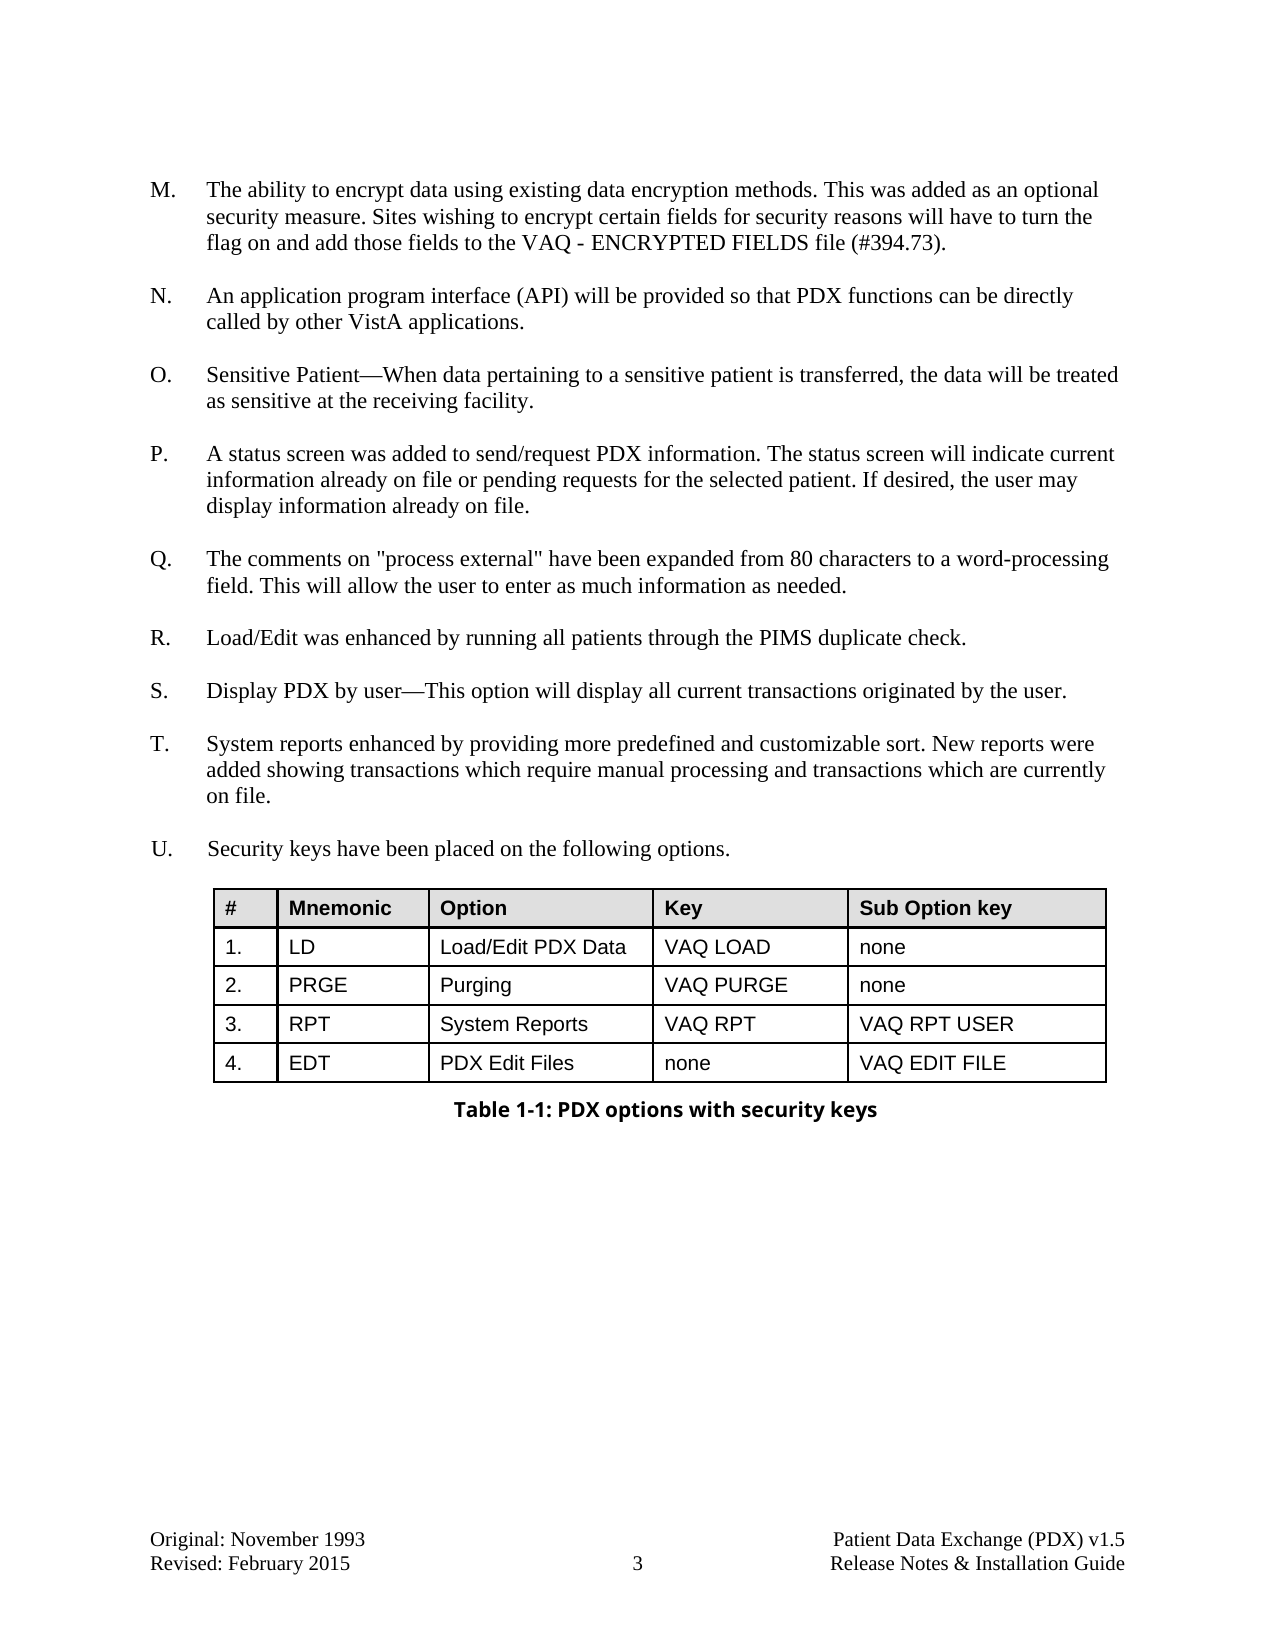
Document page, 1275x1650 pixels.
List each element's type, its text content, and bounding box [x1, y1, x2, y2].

table_header Option [430, 890, 652, 926]
table_cell PRGE [279, 967, 428, 1003]
table_header # [215, 890, 276, 926]
table_cell Edit Files [430, 1044, 652, 1081]
table_header Mnemonic [279, 890, 428, 926]
table_cell VAQ EDIT [849, 1044, 1105, 1081]
table_cell none [849, 929, 1105, 965]
table_header Key [654, 890, 847, 926]
table_cell System Reports [430, 1006, 652, 1042]
table_cell [279, 1044, 428, 1081]
text U. Security keys have been placed on the following options. [151, 835, 1125, 862]
table_cell Purging [430, 967, 652, 1003]
text O. Sensitive Patient—When data pertaining to a sensitive patient is transferred, the data will be treated as sensitive at the receiving facility. [150, 361, 1125, 413]
table_cell 3. [215, 1006, 276, 1042]
text Q. The comments on "process external" have been expanded from 80 characters to a word-processing field. This will allow the user to enter as much information as needed. [150, 545, 1125, 598]
table_cell [279, 1006, 428, 1042]
table_cell VAQ [654, 1006, 847, 1042]
table_cell 1. [215, 929, 276, 965]
table_cell VAQ PURGE [654, 967, 847, 1003]
text P. A status screen was added to send/request information. The status screen will indicate current information already on file or pending requests for the selected patient. If desired, the user may display information already on file. [150, 440, 1125, 519]
table_cell 2. [215, 967, 276, 1003]
table_cell none [849, 967, 1105, 1003]
table_cell VAQ LOAD [654, 929, 847, 965]
table_cell none [654, 1044, 847, 1081]
text M. The ability to encrypt data using existing data encryption methods. This was added as an optional security measure. Sites wishing to encrypt certain fields for security reasons will have to turn the flag on and add those fields to the VAQ - encrypted fields file (#394.73). [150, 176, 1125, 255]
table_cell LD [279, 929, 428, 965]
text R. Load/Edit was enhanced by running all patients through the PIMS duplicate check. [150, 624, 1125, 651]
text N. An application program interface () will be provided so that functions can be directly called by other applications. [150, 282, 1125, 334]
text Table 1-1: options with security keys [206, 1095, 1125, 1124]
text S. Display by user—This option will display all current transactions originated by the user. [150, 677, 1125, 703]
table_header Sub Option key [849, 890, 1105, 926]
table_cell 4. [215, 1044, 276, 1081]
text T. System reports enhanced by providing more predefined and customizable sort. New reports were added showing transactions which require manual processing and transactions which are currently on file. [150, 730, 1125, 809]
table_cell Load/Edit Data [430, 929, 652, 965]
table_cell VAQ USER [849, 1006, 1105, 1042]
